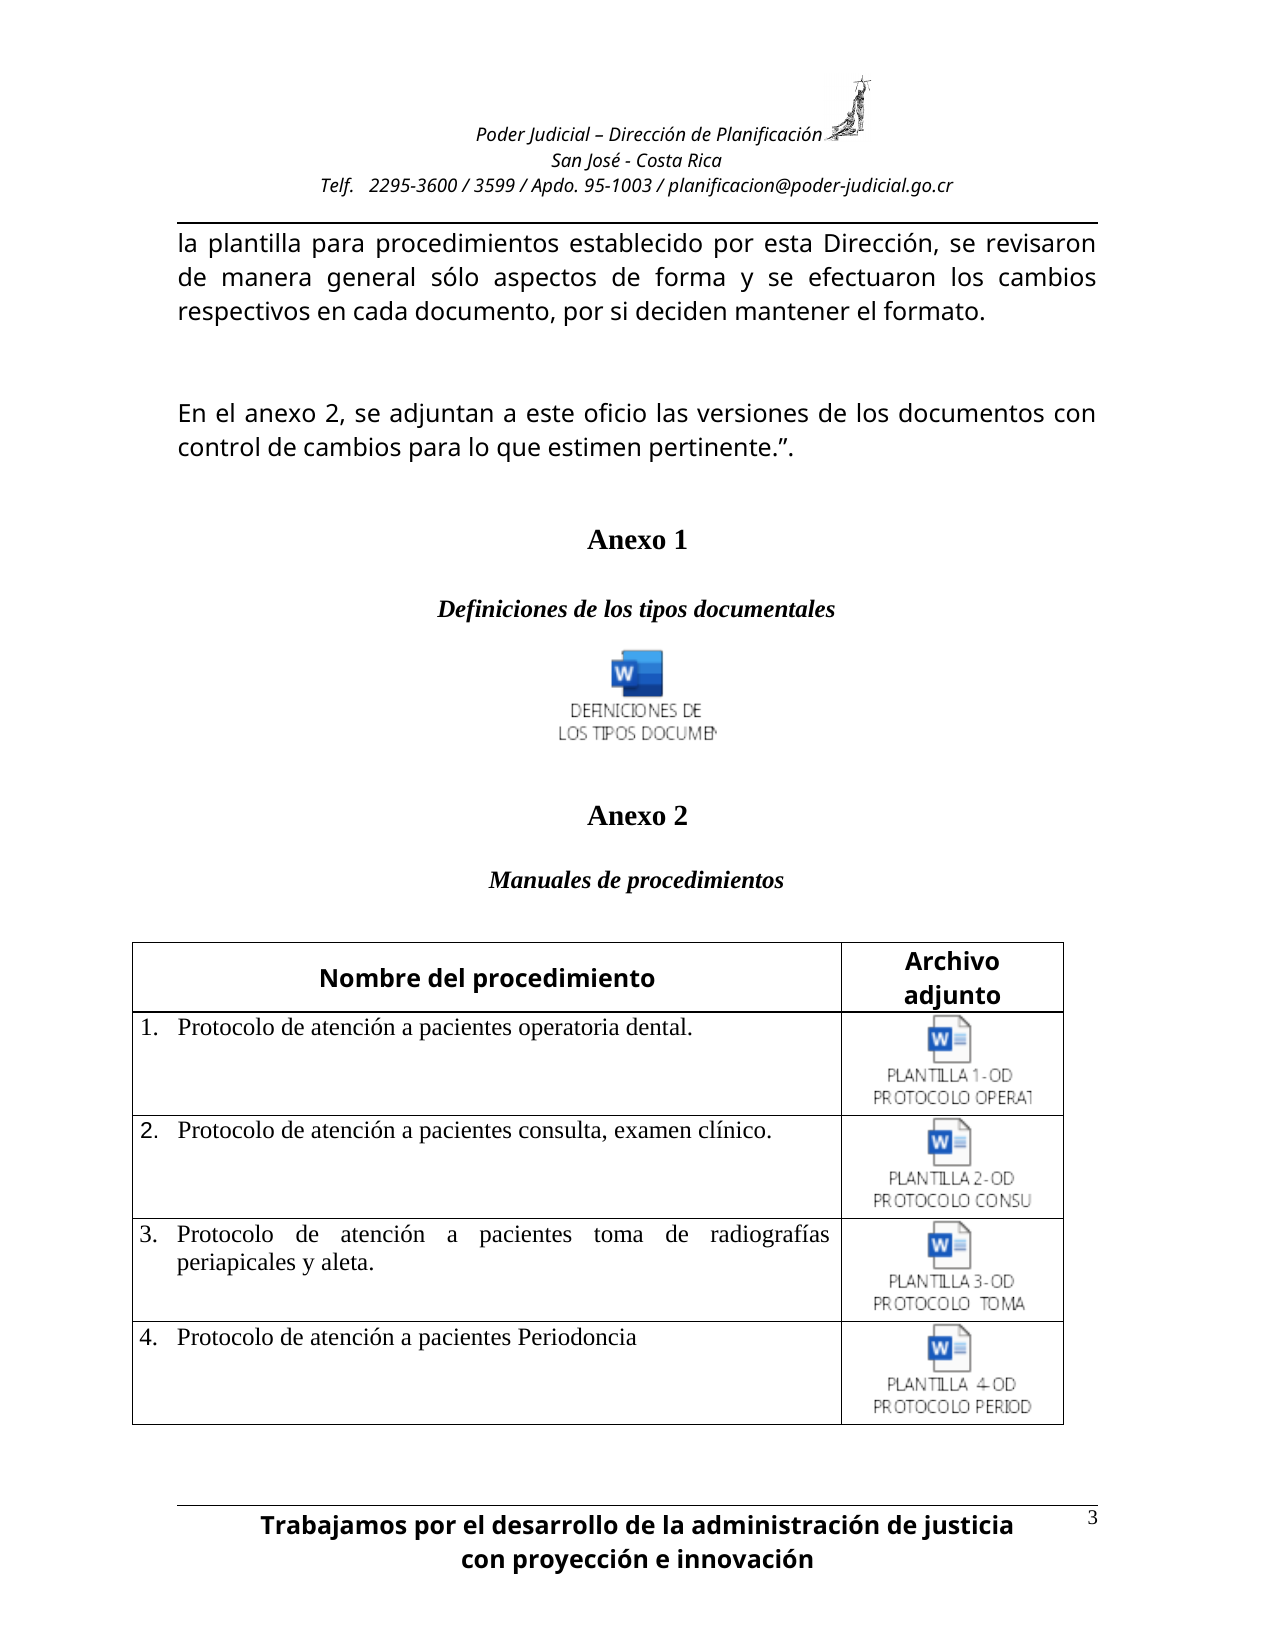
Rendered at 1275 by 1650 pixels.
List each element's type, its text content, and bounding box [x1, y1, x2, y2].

table_cell Protocolo de atención a pacientes toma de radiografías periapicales y aleta. [133, 1219, 841, 1321]
text Manuales de procedimientos [177, 865, 1098, 894]
table_cell [842, 1013, 1063, 1114]
table_cell Protocolo de atención a pacientes Periodoncia [133, 1322, 841, 1424]
table_cell [842, 1219, 1063, 1321]
text En el anexo 2, se adjuntan a este oficio las versiones de los documentos con control de cambios para lo que estimen pertinente.”. [177, 396, 1098, 464]
table_cell [842, 1116, 1063, 1218]
text Definiciones de los tipos documentales [177, 594, 1098, 623]
table_header Archivo adjunto [842, 943, 1063, 1011]
text Anexo 2 [177, 798, 1098, 832]
table_header Nombre del procedimiento [133, 943, 841, 1011]
picture [822, 73, 873, 142]
table_cell Protocolo de atención a pacientes consulta, examen clínico. [133, 1116, 841, 1218]
table_cell [842, 1322, 1063, 1424]
table_cell Protocolo de atención a pacientes operatoria dental. [133, 1013, 841, 1114]
text Anexo 1 [177, 522, 1098, 556]
